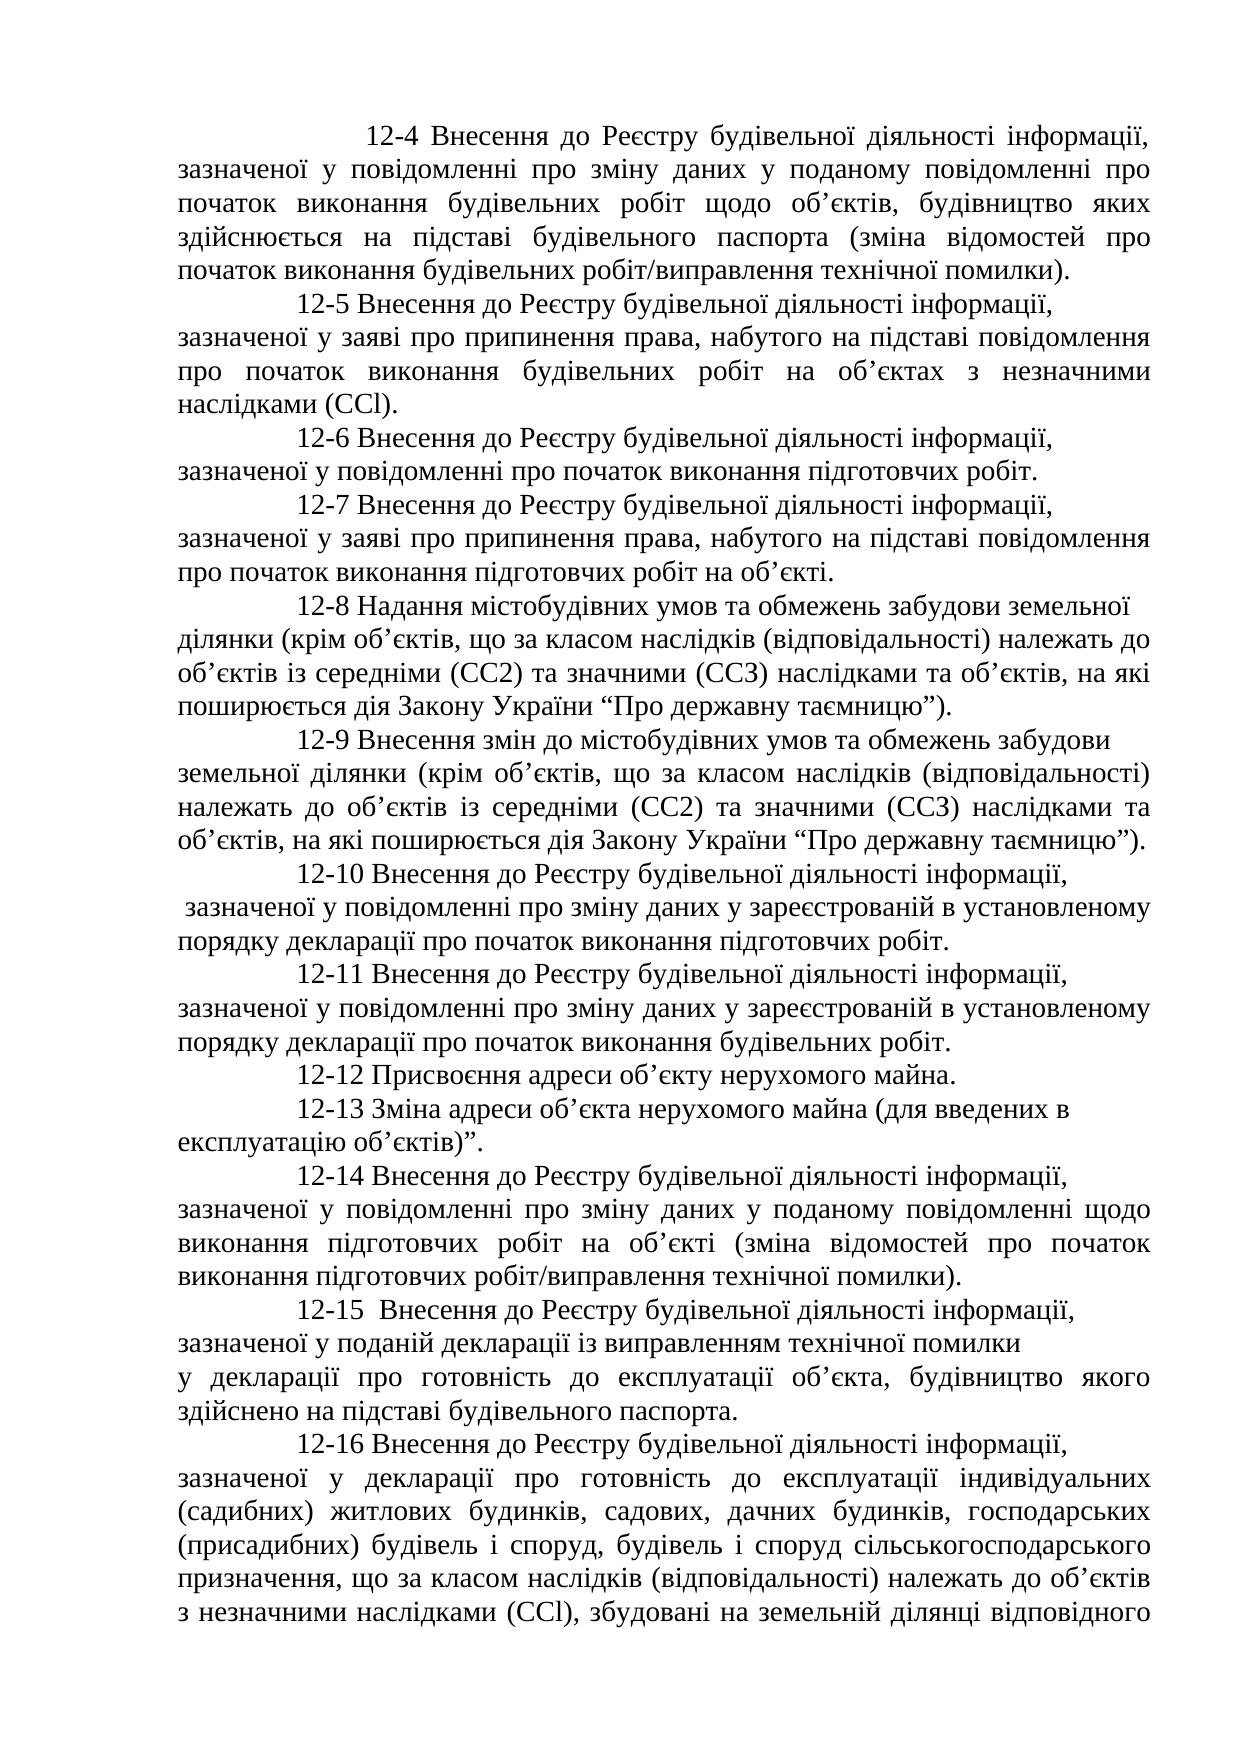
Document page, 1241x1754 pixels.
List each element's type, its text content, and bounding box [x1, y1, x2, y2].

text 12-6 Внесення до Реєстру будівельної діяльності інформації, [296, 420, 1152, 453]
text земельної ділянки (крім об’єктів, що за класом наслідків (відповідальності) належать до об’єктів із середніми (СС2) та значними (ССЗ) наслідками та об’єктів, на які поширюється дія Закону України “Про державну таємницю”). [177, 755, 1152, 856]
text 12-8 Надання містобудівних умов та обмежень забудови земельної [296, 588, 1152, 621]
text зазначеної у повідомленні про зміну даних у зареєстрованій в установленому порядку декларації про початок виконання будівельних робіт. [177, 990, 1152, 1057]
text зазначеної у повідомленні про початок виконання підготовчих робіт. [177, 453, 1152, 487]
text 12-15 Внесення до Реєстру будівельної діяльності інформації, [296, 1292, 1152, 1326]
text 12-7 Внесення до Реєстру будівельної діяльності інформації, [296, 487, 1152, 521]
text зазначеної у повідомленні про зміну даних у зареєстрованій в установленому порядку декларації про початок виконання підготовчих робіт. [177, 889, 1152, 957]
text 12-10 Внесення до Реєстру будівельної діяльності інформації, [296, 856, 1152, 889]
text 12-11 Внесення до Реєстру будівельної діяльності інформації, [296, 957, 1152, 990]
text зазначеної у поданій декларації із виправленням технічної помилки [177, 1326, 1152, 1359]
text 12-5 Внесення до Реєстру будівельної діяльності інформації, [296, 286, 1152, 319]
text зазначеної у заяві про припинення права, набутого на підставі повідомлення про початок виконання підготовчих робіт на об’єкті. [177, 521, 1152, 588]
text зазначеної у заяві про припинення права, набутого на підставі повідомлення про початок виконання будівельних робіт на об’єктах з незначними наслідками (CCl). [177, 319, 1152, 420]
text 12-16 Внесення до Реєстру будівельної діяльності інформації, [296, 1426, 1152, 1460]
text експлуатацію об’єктів)”. [177, 1124, 1152, 1158]
text ділянки (крім об’єктів, що за класом наслідків (відповідальності) належать до об’єктів із середніми (СС2) та значними (ССЗ) наслідками та об’єктів, на які поширюється дія Закону України “Про державну таємницю”). [177, 621, 1152, 722]
text 12-13 Зміна адреси об’єкта нерухомого майна (для введених в [296, 1091, 1152, 1124]
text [177, 1460, 1152, 1627]
text 12-4 Внесення до Реєстру будівельної діяльності інформації, зазначеної у повідомленні про зміну даних у поданому повідомленні про початок виконання будівельних робіт щодо об’єктів, будівництво яких здійснюється на підставі будівельного паспорта (зміна відомостей про початок виконання будівельних робіт/виправлення технічної помилки). [177, 118, 1152, 286]
text 12-14 Внесення до Реєстру будівельної діяльності інформації, [296, 1158, 1152, 1191]
text у декларації про готовність до експлуатації об’єкта, будівництво якого здійснено на підставі будівельного паспорта. [177, 1359, 1152, 1426]
text 12-12 Присвоєння адреси об’єкту нерухомого майна. [296, 1057, 1152, 1091]
text 12-9 Внесення змін до містобудівних умов та обмежень забудови [296, 722, 1152, 755]
text зазначеної у повідомленні про зміну даних у поданому повідомленні щодо виконання підготовчих робіт на об’єкті (зміна відомостей про початок виконання підготовчих робіт/виправлення технічної помилки). [177, 1191, 1152, 1292]
